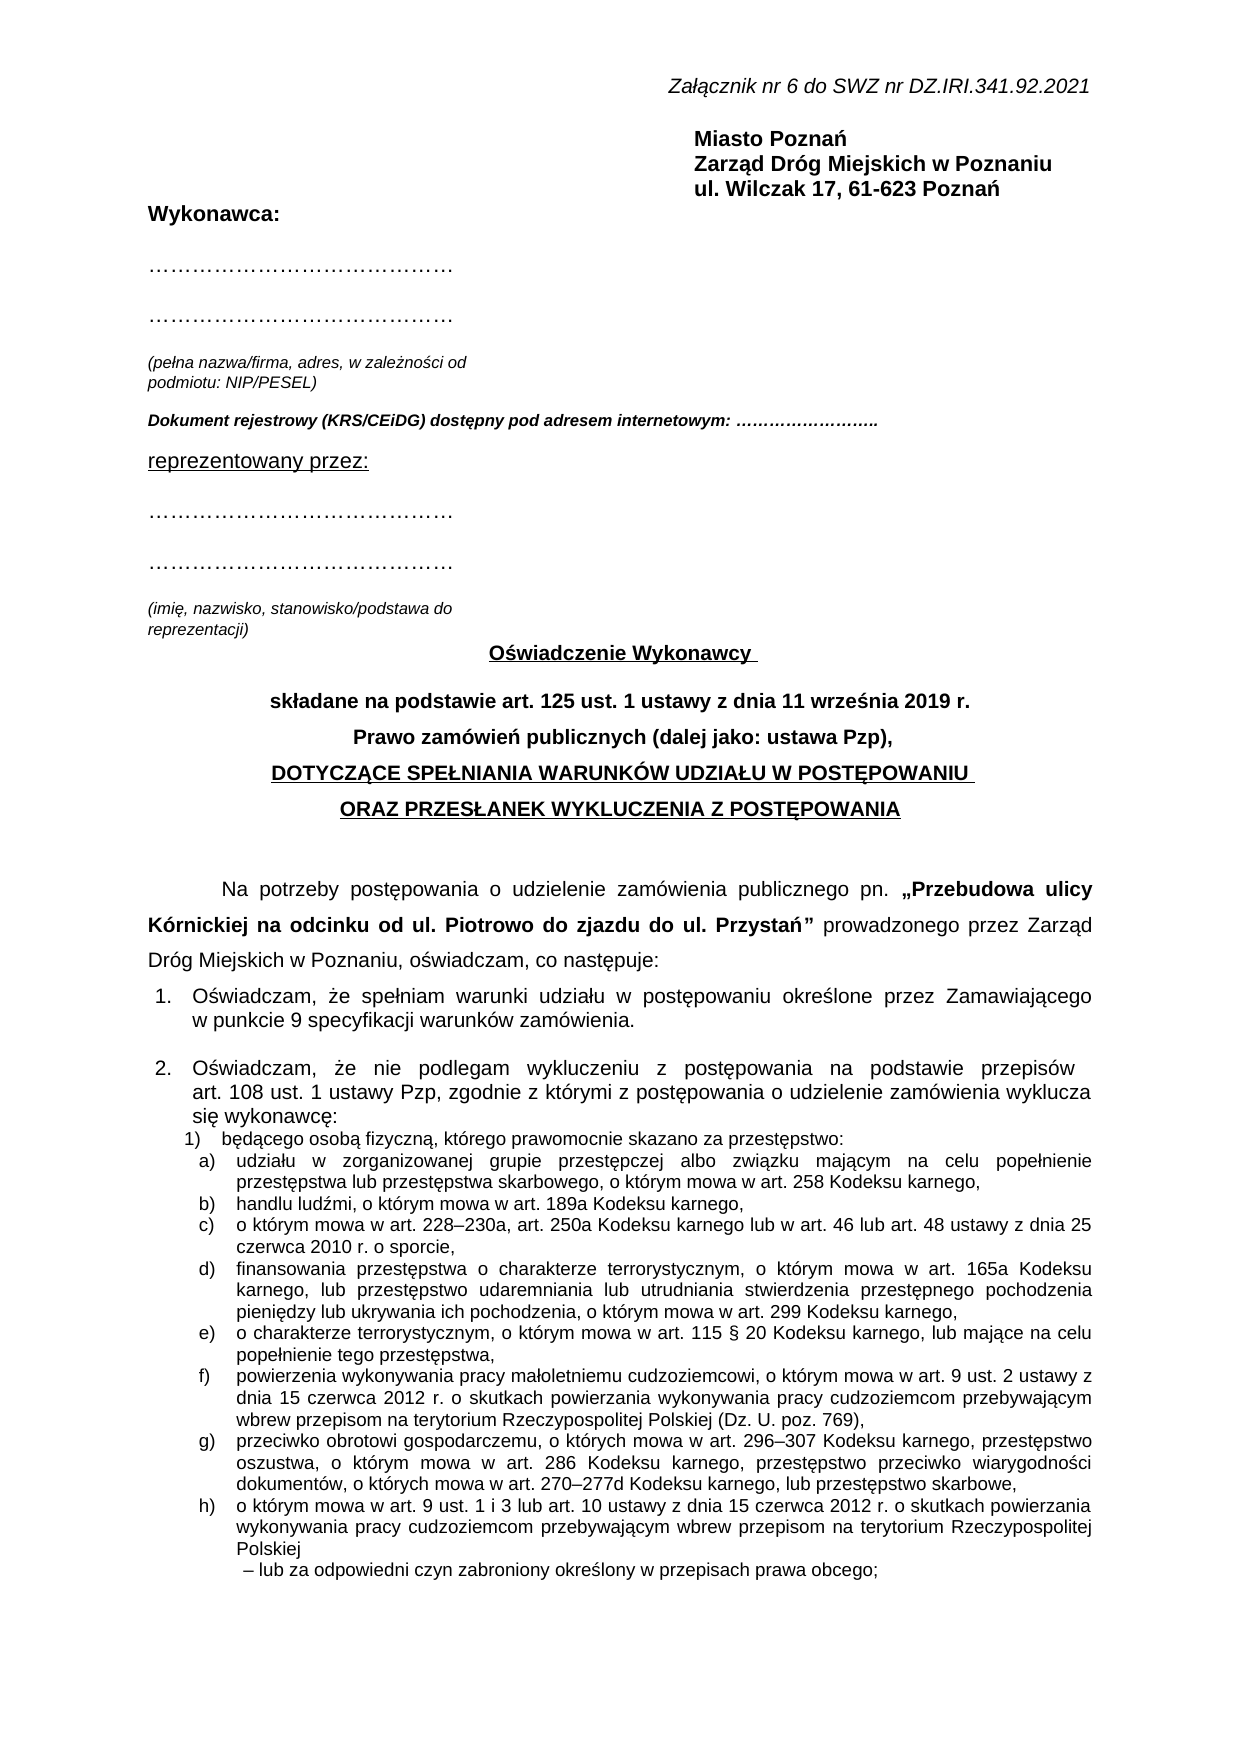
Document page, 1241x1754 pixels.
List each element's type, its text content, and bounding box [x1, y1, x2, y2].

list będącego osobą fizyczną, którego prawomocnie skazano za przestępstwo: [184, 1128, 1093, 1149]
list o którym mowa w art. 228–230a, art. 250a Kodeksu karnego lub w art. 46 lub art. 48 ustawy z dnia 25 czerwca 2010 r. o sporcie, [199, 1214, 1093, 1257]
text reprezentowany przez: [148, 448, 1093, 473]
text Wykonawca: [148, 201, 1093, 227]
list finansowania przestępstwa o charakterze terrorystycznym, o którym mowa w art. 165a Kodeksu karnego, lub przestępstwo udaremniania lub utrudniania stwierdzenia przestępnego pochodzenia pieniędzy lub ukrywania ich pochodzenia, o którym mowa w art. 299 Kodeksu karnego, [199, 1257, 1093, 1322]
text ul. Wilczak 17, 61-623 Poznań [694, 176, 1093, 201]
text (imię, nazwisko, stanowisko/podstawa do reprezentacji) [148, 599, 472, 639]
list Oświadczam, że spełniam warunki udziału w postępowaniu określone przez Zamawiającego w punkcie 9 specyfikacji warunków zamówienia. [154, 984, 1093, 1032]
text – lub za odpowiedni czyn zabroniony określony w przepisach prawa obcego; [169, 1559, 1093, 1581]
text Na potrzeby postępowania o udzielenie zamówienia publicznego pn. „Przebudowa ulicy Kórnickiej na odcinku od ul. Piotrowo do zjazdu do ul. Przystań” prowadzonego przez Zarząd Dróg Miejskich w Poznaniu, oświadczam, co następuje: [148, 876, 1093, 972]
list o charakterze terrorystycznym, o którym mowa w art. 115 § 20 Kodeksu karnego, lub mające na celu popełnienie tego przestępstwa, [199, 1322, 1093, 1365]
list o którym mowa w art. 9 ust. 1 i 3 lub art. 10 ustawy z dnia 15 czerwca 2012 r. o skutkach powierzania wykonywania pracy cudzoziemcom przebywającym wbrew przepisom na terytorium Rzeczypospolitej Polskiej [199, 1494, 1093, 1559]
text Miasto Poznań [694, 126, 1093, 151]
text ORAZ PRZESŁANEK WYKLUCZENIA Z POSTĘPOWANIA [148, 797, 1093, 862]
text składane na podstawie art. 125 ust. 1 ustawy z dnia 11 września 2019 r. [148, 689, 1093, 713]
text ………………………………………………………………………… [148, 498, 472, 574]
text (pełna nazwa/firma, adres, w zależności od podmiotu: NIP/PESEL) [148, 353, 472, 392]
list udziału w zorganizowanej grupie przestępczej albo związku mającym na celu popełnienie przestępstwa lub przestępstwa skarbowego, o którym mowa w art. 258 Kodeksu karnego, [199, 1149, 1093, 1193]
text Prawo zamówień publicznych (dalej jako: ustawa Pzp), [148, 725, 1093, 749]
text Zarząd Dróg Miejskich w Poznaniu [694, 151, 1093, 176]
text ………………………………………………………………………… [148, 252, 472, 327]
list przeciwko obrotowi gospodarczemu, o których mowa w art. 296–307 Kodeksu karnego, przestępstwo oszustwa, o którym mowa w art. 286 Kodeksu karnego, przestępstwo przeciwko wiarygodności dokumentów, o których mowa w art. 270–277d Kodeksu karnego, lub przestępstwo skarbowe, [199, 1430, 1093, 1494]
text Oświadczenie Wykonawcy [148, 640, 1093, 664]
text Dokument rejestrowy (KRS/CEiDG) dostępny pod adresem internetowym: …………………….. [148, 411, 1093, 430]
text DOTYCZĄCE SPEŁNIANIA WARUNKÓW UDZIAŁU W POSTĘPOWANIU [148, 761, 1093, 784]
list handlu ludźmi, o którym mowa w art. 189a Kodeksu karnego, [199, 1193, 1093, 1214]
list powierzenia wykonywania pracy małoletniemu cudzoziemcowi, o którym mowa w art. 9 ust. 2 ustawy z dnia 15 czerwca 2012 r. o skutkach powierzania wykonywania pracy cudzoziemcom przebywającym wbrew przepisom na terytorium Rzeczypospolitej Polskiej (Dz. U. poz. 769), [199, 1365, 1093, 1430]
list Oświadczam, że nie podlegam wykluczeniu z postępowania na podstawie przepisów art. 108 ust. 1 ustawy Pzp, zgodnie z którymi z postępowania o udzielenie zamówienia wyklucza się wykonawcę: [154, 1056, 1093, 1128]
